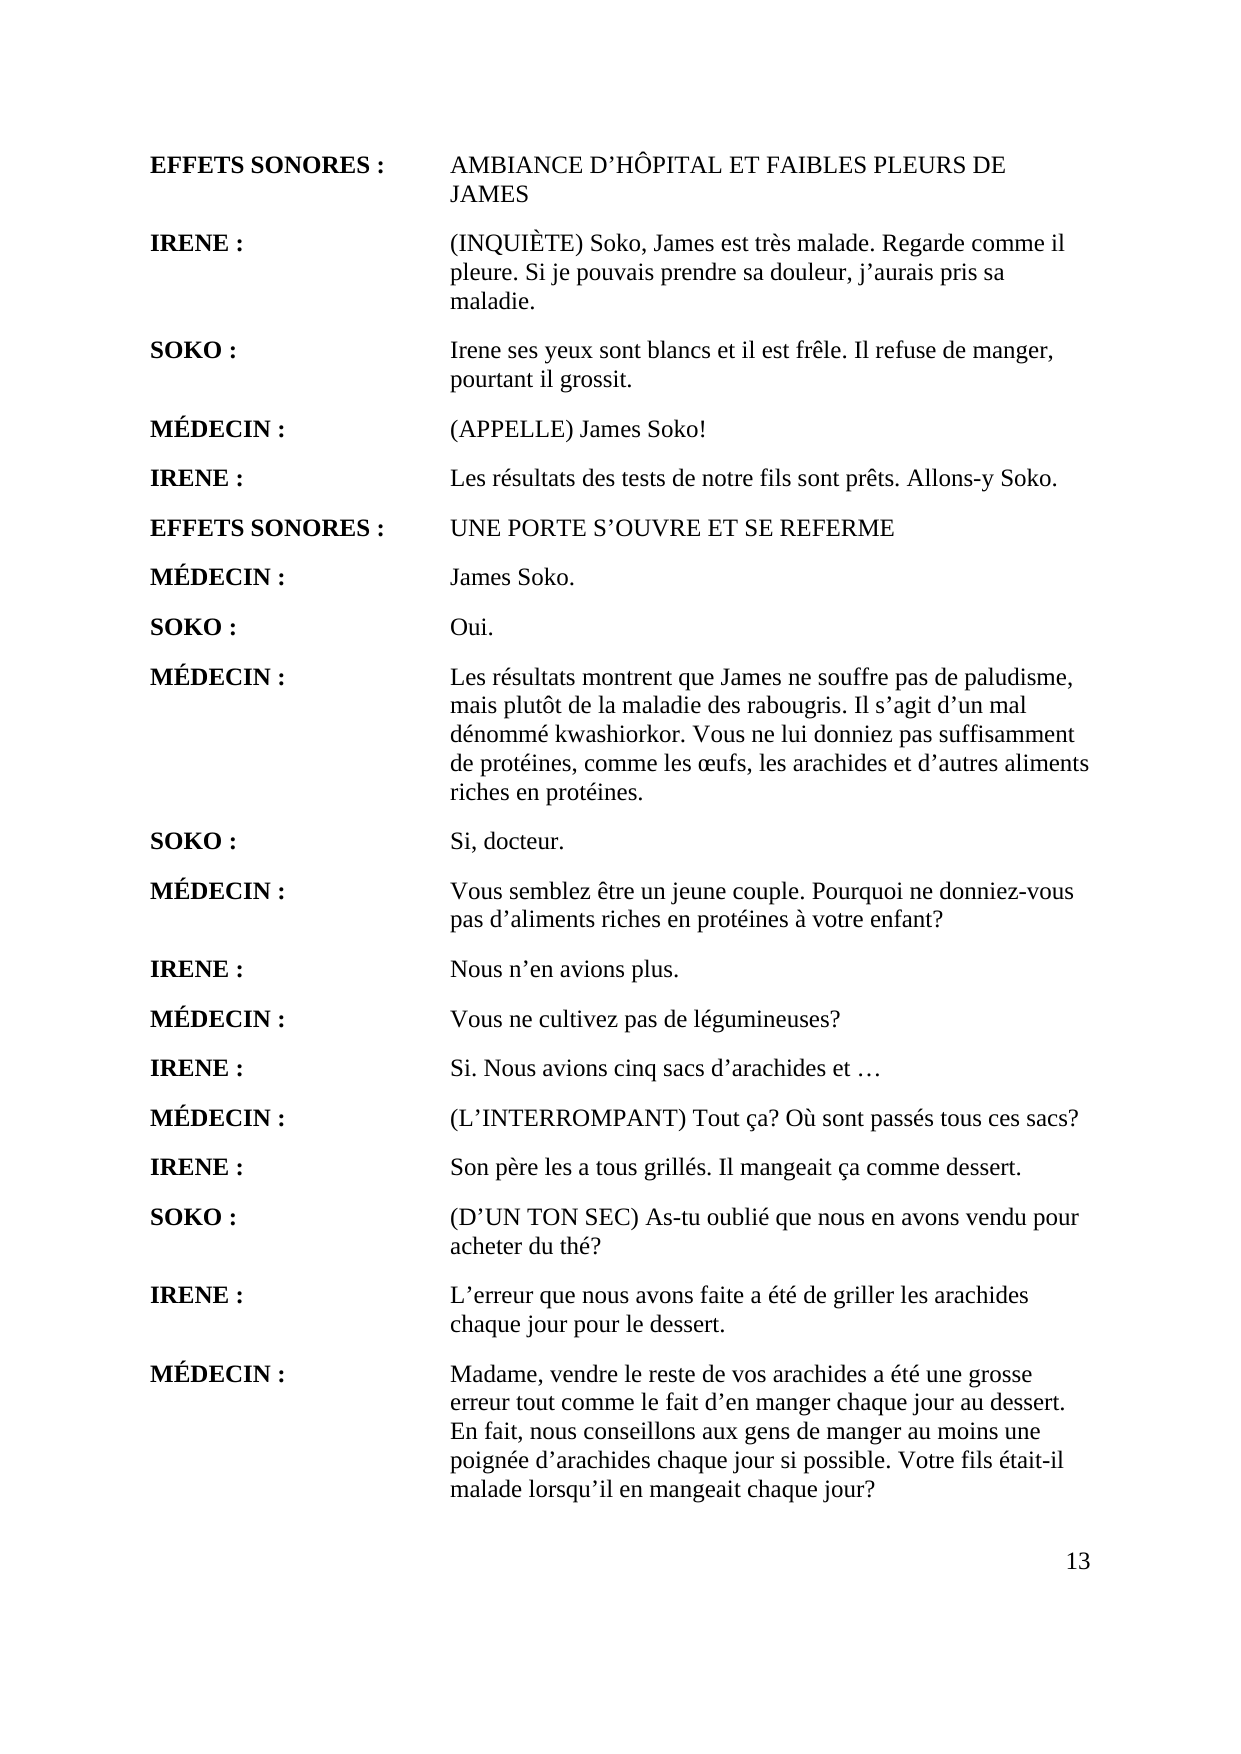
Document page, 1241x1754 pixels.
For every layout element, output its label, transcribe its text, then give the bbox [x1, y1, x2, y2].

text SOKO : Irene ses yeux sont blancs et il est frêle. Il refuse de manger, pourtant il grossit. [150, 335, 1090, 393]
text MÉDECIN : (L’INTERROMPANT) Tout ça? Où sont passés tous ces sacs? [150, 1103, 1090, 1132]
text EFFETS SONORES : AMBIANCE D’HÔPITAL ET FAIBLES PLEURS DE JAMES [150, 150, 1090, 207]
text IRENE : (INQUIÈTE) Soko, James est très malade. Regarde comme il pleure. Si je pouvais prendre sa douleur, j’aurais pris sa maladie. [150, 228, 1090, 314]
text MÉDECIN : (APPELLE) James Soko! [150, 414, 1090, 442]
text IRENE : L’erreur que nous avons faite a été de griller les arachides chaque jour pour le dessert. [150, 1280, 1090, 1338]
text SOKO : (D’UN TON SEC) As-tu oublié que nous en avons vendu pour acheter du thé? [150, 1202, 1090, 1259]
text MÉDECIN : Vous semblez être un jeune couple. Pourquoi ne donniez-vous pas d’aliments riches en protéines à votre enfant? [150, 876, 1090, 933]
text EFFETS SONORES : UNE PORTE S’OUVRE ET SE REFERME [150, 513, 1090, 542]
text MÉDECIN : James Soko. [150, 562, 1090, 591]
text IRENE : Si. Nous avions cinq sacs d’arachides et … [150, 1053, 1090, 1082]
text IRENE : Les résultats des tests de notre fils sont prêts. Allons-y Soko. [150, 463, 1090, 492]
text MÉDECIN : Vous ne cultivez pas de légumineuses? [150, 1004, 1090, 1032]
text SOKO : Oui. [150, 612, 1090, 641]
text MÉDECIN : Madame, vendre le reste de vos arachides a été une grosse erreur tout comme le fait d’en manger chaque jour au dessert. En fait, nous conseillons aux gens de manger au moins une poignée d’arachides chaque jour si possible. Votre fils était-il malade lorsqu’il en mangeait chaque jour? [150, 1359, 1090, 1502]
text IRENE : Nous n’en avions plus. [150, 954, 1090, 983]
text SOKO : Si, docteur. [150, 826, 1090, 855]
text IRENE : Son père les a tous grillés. Il mangeait ça comme dessert. [150, 1152, 1090, 1181]
text MÉDECIN : Les résultats montrent que James ne souffre pas de paludisme, mais plutôt de la maladie des rabougris. Il s’agit d’un mal dénommé kwashiorkor. Vous ne lui donniez pas suffisamment de protéines, comme les œufs, les arachides et d’autres aliments riches en protéines. [150, 662, 1090, 805]
